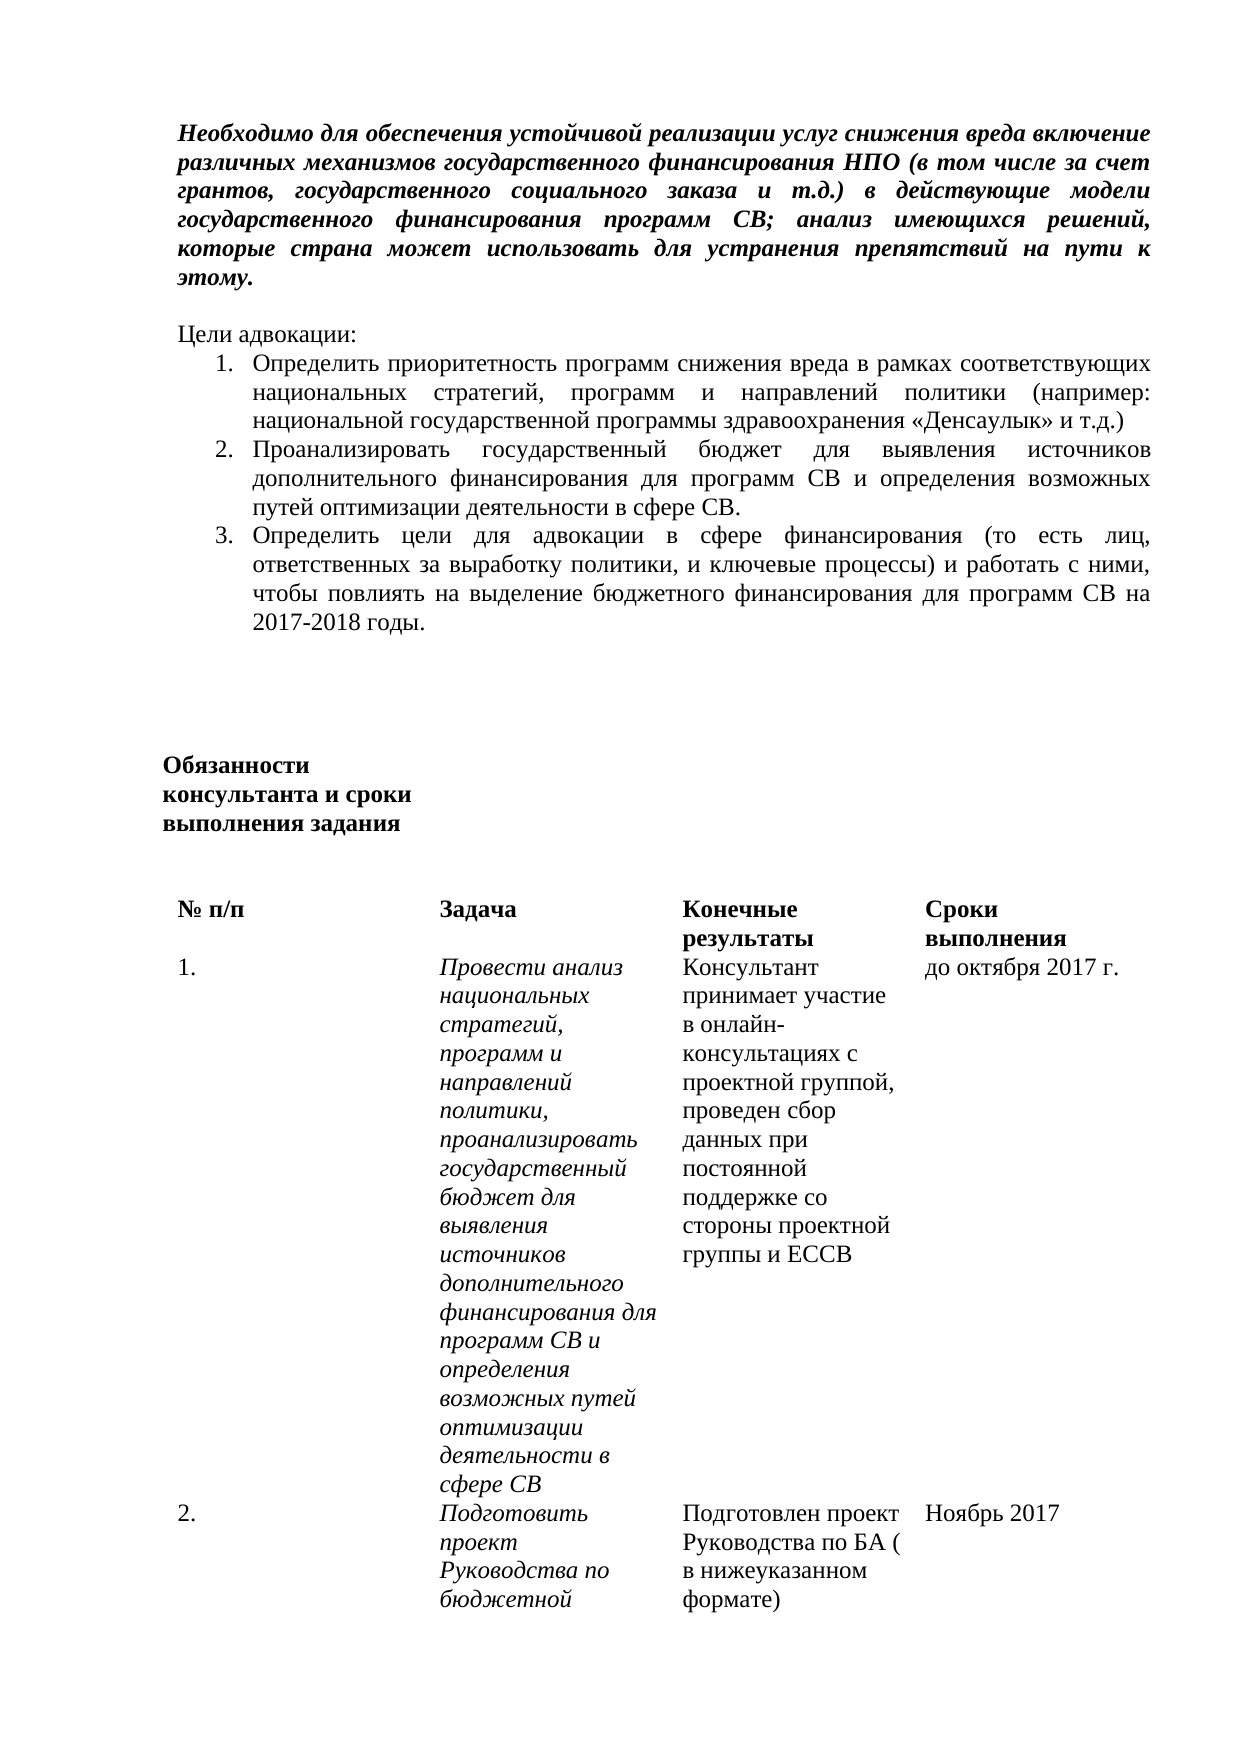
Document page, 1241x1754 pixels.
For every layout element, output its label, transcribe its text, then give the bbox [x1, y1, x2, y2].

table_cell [671, 1498, 914, 1613]
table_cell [428, 1498, 671, 1613]
text Цели адвокации: [177, 319, 1152, 348]
text Необходимо для обеспечения устойчивой реализации услуг снижения вреда включение различных механизмов государственного финансирования НПО (в том числе за счет грантов, государственного социального заказа и т.д.) в действующие модели государственного финансирования программ СВ; анализ имеющихся решений, которые страна может использовать для устранения препятствий на пути к этому. [177, 118, 1152, 291]
table_cell 1. [166, 952, 428, 1498]
list Проанализировать государственный бюджет для выявления источников дополнительного финансирования для программ СВ и определения возможных путей оптимизации деятельности в сфере СВ. [215, 434, 1152, 521]
table_cell до октября 2017 г. [914, 952, 1157, 1498]
list Определить приоритетность программ снижения вреда в рамках соответствующих национальных стратегий, программ и направлений политики (например: национальной государственной программы здравоохранения «Денсаулык» и т.д.) [215, 348, 1152, 434]
table_cell Консультант принимает участие в онлайн-консультациях с проектной группой, проведен сбор данных при постоянной поддержке со стороны проектной группы и ЕССВ [671, 952, 914, 1498]
table_header Конечные результаты [671, 693, 914, 952]
table_cell Ноябрь 2017 [914, 1498, 1157, 1613]
list Определить цели для адвокации в сфере финансирования (то есть лиц, ответственных за выработку политики, и ключевые процессы) и работать с ними, чтобы повлиять на выделение бюджетного финансирования для программ СВ на 2017-2018 годы. [215, 521, 1152, 636]
table_header Сроки выполнения [914, 693, 1157, 952]
table_cell Провести анализ национальных стратегий, программ и направлений политики, проанализировать государственный бюджет для выявления источников дополнительного финансирования для программ СВ и определения возможных путей оптимизации деятельности в сфере СВ [428, 952, 671, 1498]
table_header Задача [428, 693, 671, 952]
table_cell 2. [166, 1498, 428, 1613]
table_header Обязанности консультанта и сроки выполнения задания № п/п [166, 693, 428, 952]
